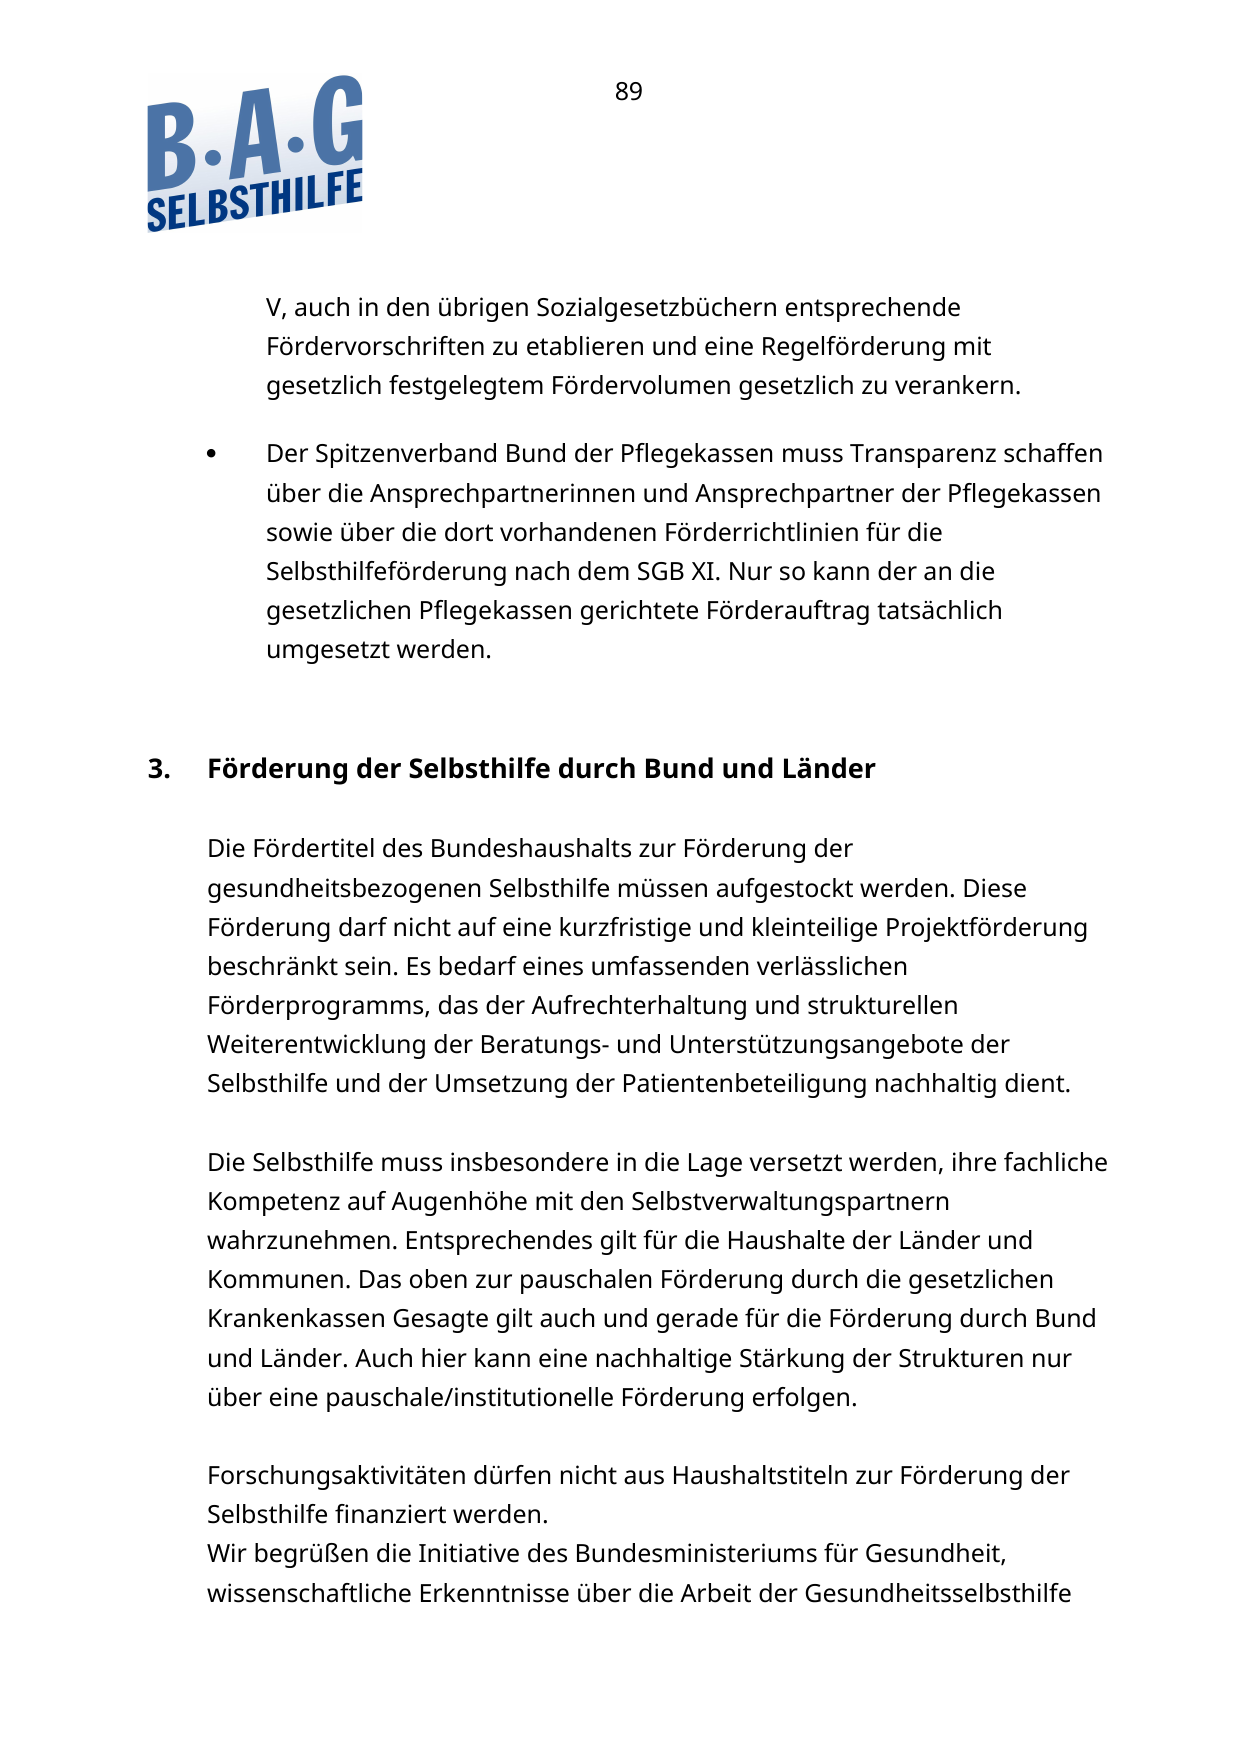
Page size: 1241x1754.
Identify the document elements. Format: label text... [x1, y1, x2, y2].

list Die Fördertitel des Bundeshaushalts zur Förderung der gesundheitsbezogenen Selbsthilfe müssen aufgestockt werden. Diese Förderung darf nicht auf eine kurzfristige und kleinteilige Projektförderung beschränkt sein. Es bedarf eines umfassenden verlässlichen Förderprogramms, das der Aufrechterhaltung und strukturellen Weiterentwicklung der Beratungs- und Unterstützungsangebote der Selbsthilfe und der Umsetzung der Patientenbeteiligung nachhaltig dient. [207, 831, 1110, 1100]
list Die Selbsthilfe muss insbesondere in die Lage versetzt werden, ihre fachliche Kompetenz auf Augenhöhe mit den Selbstverwaltungspartnern wahrzunehmen. Entsprechendes gilt für die Haushalte der Länder und Kommunen. Das oben zur pauschalen Förderung durch die gesetzlichen Krankenkassen Gesagte gilt auch und gerade für die Förderung durch Bund und Länder. Auch hier kann eine nachhaltige Stärkung der Strukturen nur über eine pauschale/institutionelle Förderung erfolgen. [207, 1144, 1110, 1413]
text 3. Förderung der Selbsthilfe durch Bund und Länder [148, 749, 1110, 786]
list Der Spitzenverband Bund der Pflegekassen muss Transparenz schaffen über die Ansprechpartnerinnen und Ansprechpartner der Pflegekassen sowie über die dort vorhandenen Förderrichtlinien für die Selbsthilfeförderung nach dem SGB XI. Nur so kann der an die gesetzlichen Pflegekassen gerichtete Förderauftrag tatsächlich umgesetzt werden. [207, 436, 1110, 666]
picture [147, 73, 363, 233]
